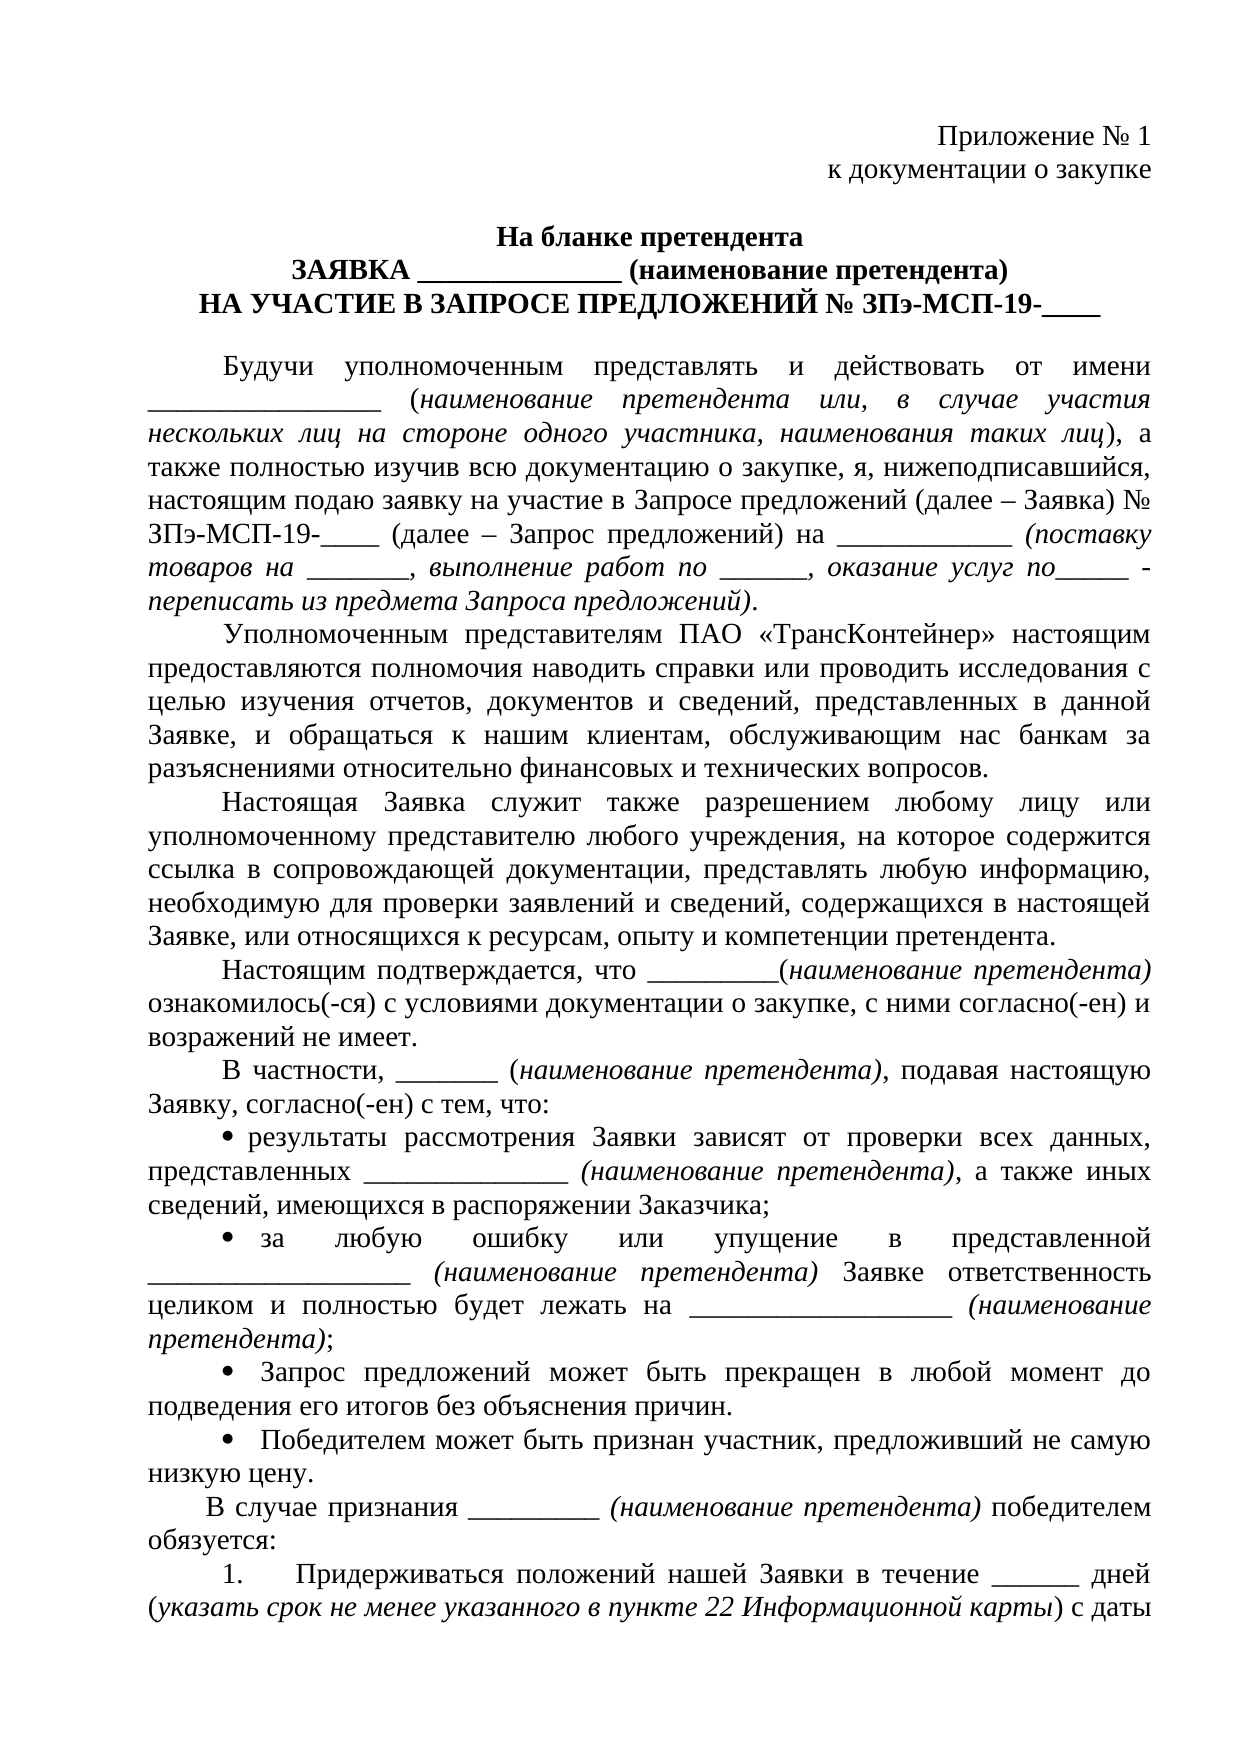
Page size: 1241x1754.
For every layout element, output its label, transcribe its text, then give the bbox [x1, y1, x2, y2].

text ЗАЯВКА ______________ (наименование претендента) [148, 252, 1152, 286]
text Уполномоченным представителям ПАО «ТрансКонтейнер» настоящим предоставляются полномочия наводить справки или проводить исследования с целью изучения отчетов, документов и сведений, представленных в данной Заявке, и обращаться к нашим клиентам, обслуживающим нас банкам за разъяснениями относительно финансовых и технических вопросов. [148, 616, 1152, 784]
text Будучи уполномоченным представлять и действовать от имени ________________ (наименование претендента или, в случае участия нескольких лиц на стороне одного участника, наименования таких лиц), а также полностью изучив всю документацию о закупке, я, нижеподписавшийся, настоящим подаю заявку на участие в Запросе предложений (далее – Заявка) № ЗПэ-МСП-19-____ (далее – Запрос предложений) на ____________ (поставку товаров на _______, выполнение работ по ______, оказание услуг по_____ - переписать из предмета Запроса предложений). [148, 348, 1152, 616]
list Победителем может быть признан участник, предложивший не самую низкую цену. [148, 1422, 1152, 1489]
list за любую ошибку или упущение в представленной __________________ (наименование претендента) Заявке ответственность целиком и полностью будет лежать на __________________ (наименование претендента); [148, 1220, 1152, 1354]
text В частности, _______ (наименование претендента), подавая настоящую Заявку, согласно(-ен) с тем, что: [148, 1052, 1152, 1119]
text Настоящим подтверждается, что _________(наименование претендента) ознакомилось(-ся) с условиями документации о закупке, с ними согласно(-ен) и возражений не имеет. [148, 952, 1152, 1052]
text Приложение № 1 [148, 118, 1152, 152]
list Запрос предложений может быть прекращен в любой момент до подведения его итогов без объяснения причин. [148, 1354, 1152, 1422]
text НА УЧАСТИЕ В ЗАПРОСЕ ПРЕДЛОЖЕНИЙ № ЗПэ-МСП-19-____ [148, 286, 1152, 319]
text На бланке претендента [148, 219, 1152, 252]
text к документации о закупке [148, 152, 1152, 185]
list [148, 1556, 1152, 1623]
text Настоящая Заявка служит также разрешением любому лицу или уполномоченному представителю любого учреждения, на которое содержится ссылка в сопровождающей документации, представлять любую информацию, необходимую для проверки заявлений и сведений, содержащихся в настоящей Заявке, или относящихся к ресурсам, опыту и компетенции претендента. [148, 784, 1152, 952]
text В случае признания _________ (наименование претендента) победителем обязуется: [148, 1489, 1152, 1556]
list результаты рассмотрения Заявки зависят от проверки всех данных, представленных ______________ (наименование претендента), а также иных сведений, имеющихся в распоряжении Заказчика; [148, 1119, 1152, 1220]
